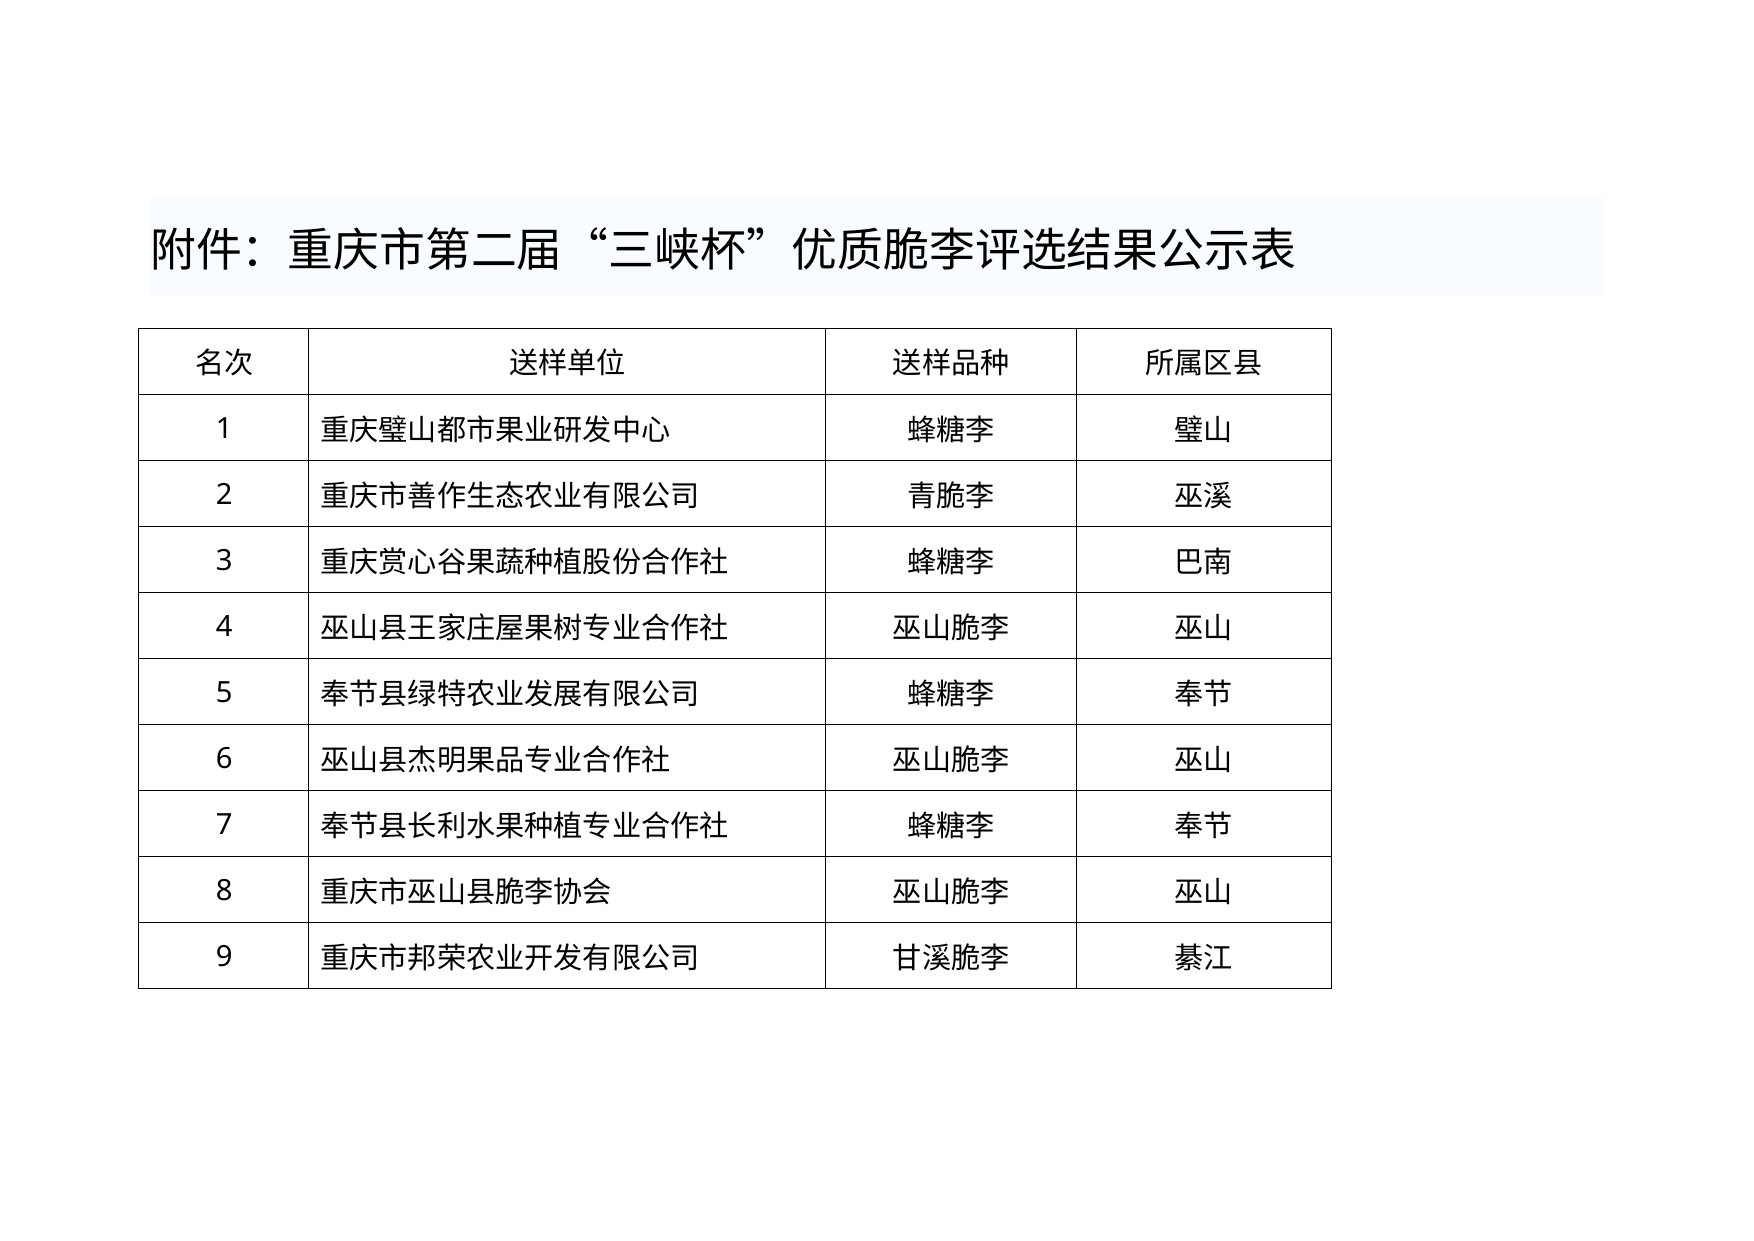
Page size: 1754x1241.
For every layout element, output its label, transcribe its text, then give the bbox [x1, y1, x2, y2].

table_cell 6 [139, 725, 308, 790]
table_header 送样品种 [826, 329, 1076, 394]
table_cell 巫山脆李 [826, 857, 1076, 922]
table_cell 巫山 [1077, 593, 1331, 658]
table_cell 巴南 [1077, 527, 1331, 592]
table_cell 7 [139, 791, 308, 856]
table_cell 重庆赏心谷果蔬种植股份合作社 [309, 527, 825, 592]
table_cell 重庆市善作生态农业有限公司 [309, 461, 825, 526]
table_cell 5 [139, 659, 308, 724]
table_cell 蜂糖李 [826, 791, 1076, 856]
table_cell 奉节 [1077, 659, 1331, 724]
table_cell 巫溪 [1077, 461, 1331, 526]
table_header 送样单位 [309, 329, 825, 394]
table_cell 蜂糖李 [826, 659, 1076, 724]
table_cell 9 [139, 923, 308, 988]
table_cell 重庆市巫山县脆李协会 [309, 857, 825, 922]
table_cell 1 [139, 395, 308, 460]
table_cell 3 [139, 527, 308, 592]
table_cell 奉节县长利水果种植专业合作社 [309, 791, 825, 856]
table_cell 8 [139, 857, 308, 922]
text 附件：重庆市第二届“三峡杯”优质脆李评选结果公示表 [150, 198, 1604, 295]
table_header 名次 [139, 329, 308, 394]
table_cell 蜂糖李 [826, 527, 1076, 592]
table_cell 巫山 [1077, 725, 1331, 790]
table_cell 2 [139, 461, 308, 526]
table_cell 巫山脆李 [826, 593, 1076, 658]
table_cell 綦江 [1077, 923, 1331, 988]
table_cell 重庆璧山都市果业研发中心 [309, 395, 825, 460]
table_cell 巫山县王家庄屋果树专业合作社 [309, 593, 825, 658]
table_cell 巫山 [1077, 857, 1331, 922]
table_header 所属区县 [1077, 329, 1331, 394]
table_cell 4 [139, 593, 308, 658]
table_cell 青脆李 [826, 461, 1076, 526]
table_cell 璧山 [1077, 395, 1331, 460]
table_cell 巫山县杰明果品专业合作社 [309, 725, 825, 790]
table_cell 蜂糖李 [826, 395, 1076, 460]
table_cell 重庆市邦荣农业开发有限公司 [309, 923, 825, 988]
table_cell 奉节县绿特农业发展有限公司 [309, 659, 825, 724]
table_cell 甘溪脆李 [826, 923, 1076, 988]
table_cell 巫山脆李 [826, 725, 1076, 790]
table_cell 奉节 [1077, 791, 1331, 856]
